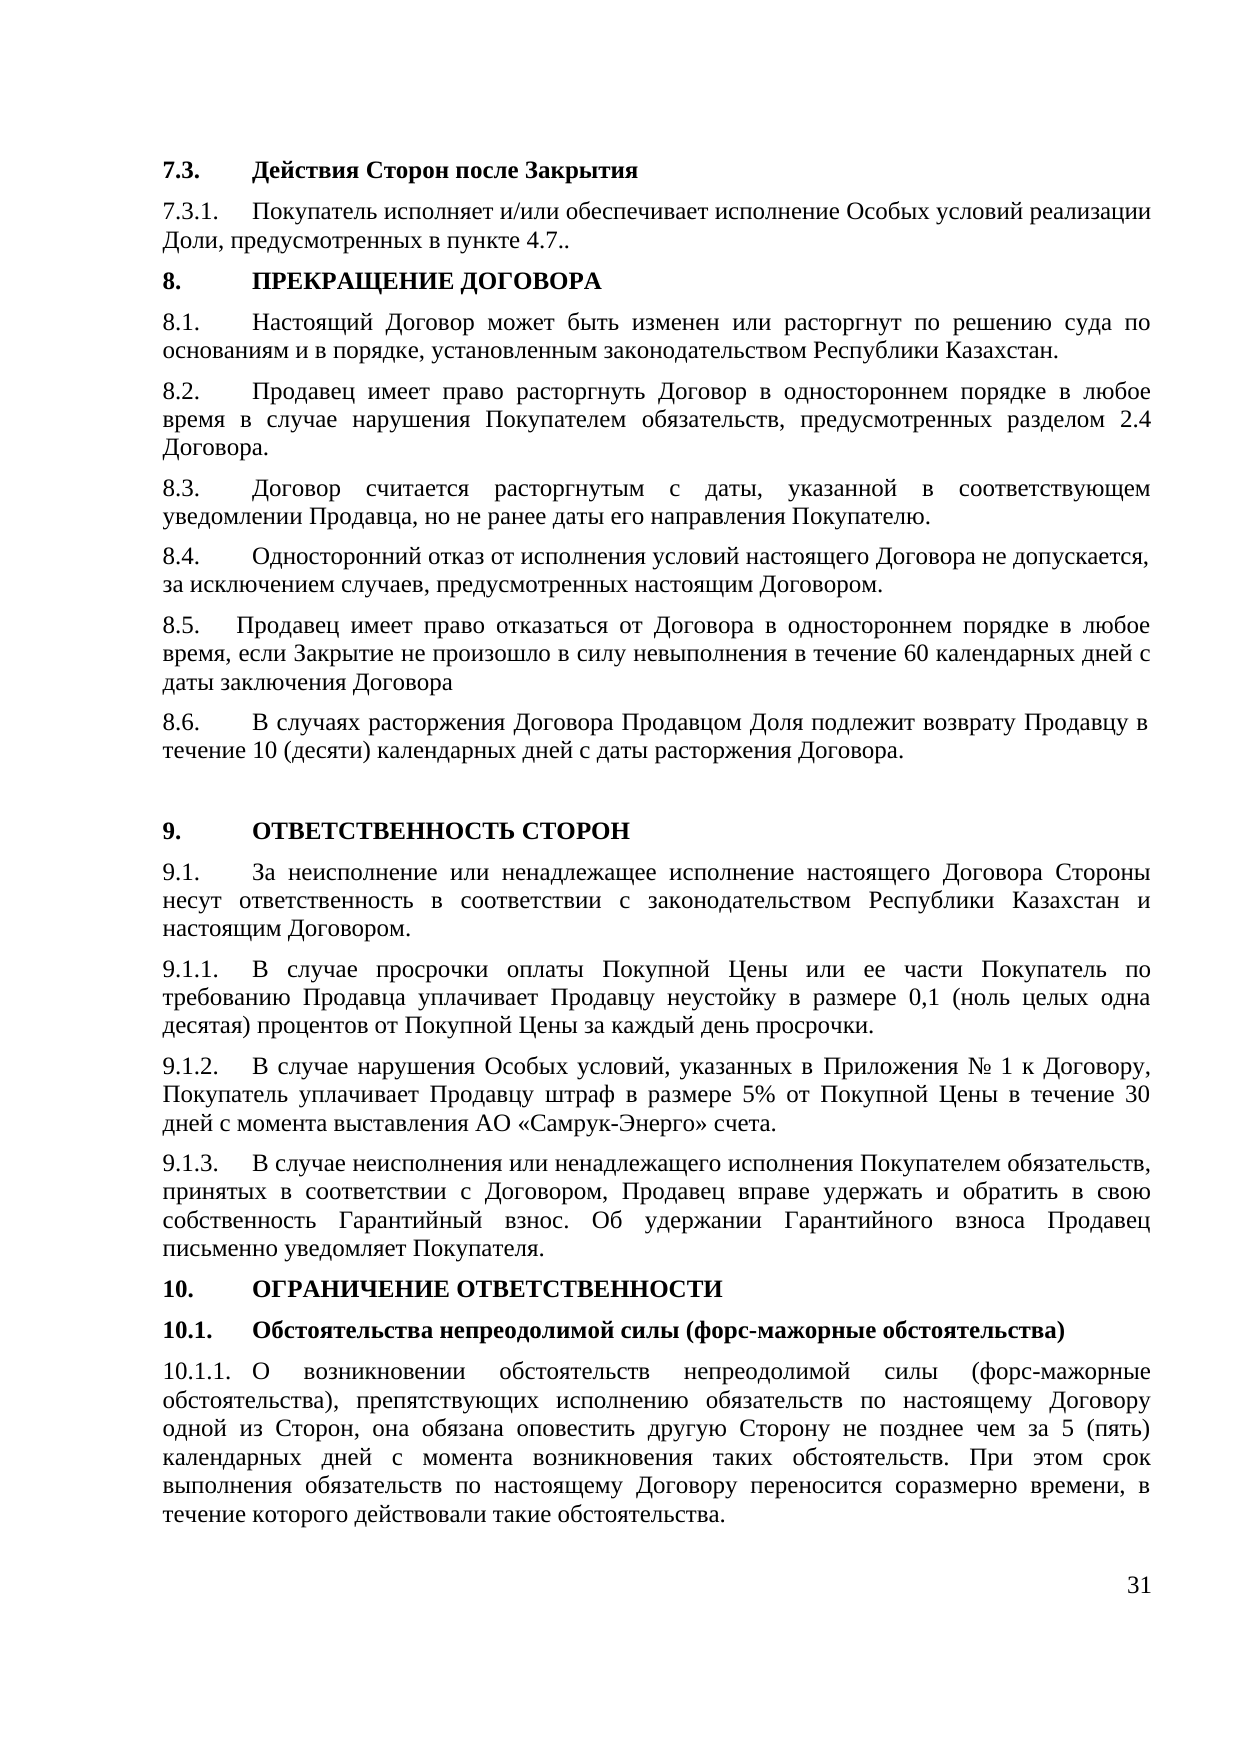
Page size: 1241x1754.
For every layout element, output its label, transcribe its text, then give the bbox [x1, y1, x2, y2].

list В случае неисполнения или ненадлежащего исполнения Покупателем обязательств, принятых в соответствии с Договором, Продавец вправе удержать и обратить в свою собственность Гарантийный взнос. Об удержании Гарантийного взноса Продавец письменно уведомляет Покупателя. [162, 1149, 1152, 1262]
list Настоящий Договор может быть изменен или расторгнут по решению суда по основаниям и в порядке, установленным законодательством Республики Казахстан. [162, 308, 1152, 364]
list ПРЕКРАЩЕНИЕ ДОГОВОРА [162, 266, 1152, 295]
list Обстоятельства непреодолимой силы (форс-мажорные обстоятельства) [162, 1315, 1152, 1344]
list За неисполнение или ненадлежащее исполнение настоящего Договора Стороны несут ответственность в соответствии с законодательством Республики Казахстан и настоящим Договором. [162, 858, 1152, 942]
list О возникновении обстоятельств непреодолимой силы (форс-мажорные обстоятельства), препятствующих исполнению обязательств по настоящему Договору одной из Сторон, она обязана оповестить другую Сторону не позднее чем за 5 (пять) календарных дней с момента возникновения таких обстоятельств. При этом срок выполнения обязательств по настоящему Договору переносится соразмерно времени, в течение которого действовали такие обстоятельства. [162, 1357, 1152, 1528]
list ОТВЕТСТВЕННОСТЬ СТОРОН [162, 816, 1152, 845]
list Договор считается расторгнутым с даты, указанной в соответствующем уведомлении Продавца, но не ранее даты его направления Покупателю. [162, 474, 1152, 530]
list Действия Сторон после Закрытия [162, 155, 1152, 184]
list Односторонний отказ от исполнения условий настоящего Договора не допускается, за исключением случаев, предусмотренных настоящим Договором. [162, 542, 1149, 598]
list В случае нарушения Особых условий, указанных в Приложения № 1 к Договору, Покупатель уплачивает Продавцу штраф в размере 5% от Покупной Цены в течение 30 дней с момента выставления АО «Самрук-Энерго» счета. [162, 1052, 1152, 1136]
list Продавец имеет право расторгнуть Договор в одностороннем порядке в любое время в случае нарушения Покупателем обязательств, предусмотренных разделом 2.4 Договора. [162, 377, 1152, 461]
list В случае просрочки оплаты Покупной Цены или ее части Покупатель по требованию Продавца уплачивает Продавцу неустойку в размере 0,1 (ноль целых одна десятая) процентов от Покупной Цены за каждый день просрочки. [162, 955, 1152, 1039]
list Покупатель исполняет и/или обеспечивает исполнение Особых условий реализации Доли, предусмотренных в пункте 4.7.. [162, 196, 1152, 254]
list ОГРАНИЧЕНИЕ ОТВЕТСТВЕННОСТИ [162, 1274, 1152, 1303]
list Продавец имеет право отказаться от Договора в одностороннем порядке в любое время, если Закрытие не произошло в силу невыполнения в течение 60 календарных дней с даты заключения Договора [162, 611, 1152, 695]
list В случаях расторжения Договора Продавцом Доля подлежит возврату Продавцу в течение 10 (десяти) календарных дней с даты расторжения Договора. [162, 708, 1149, 763]
